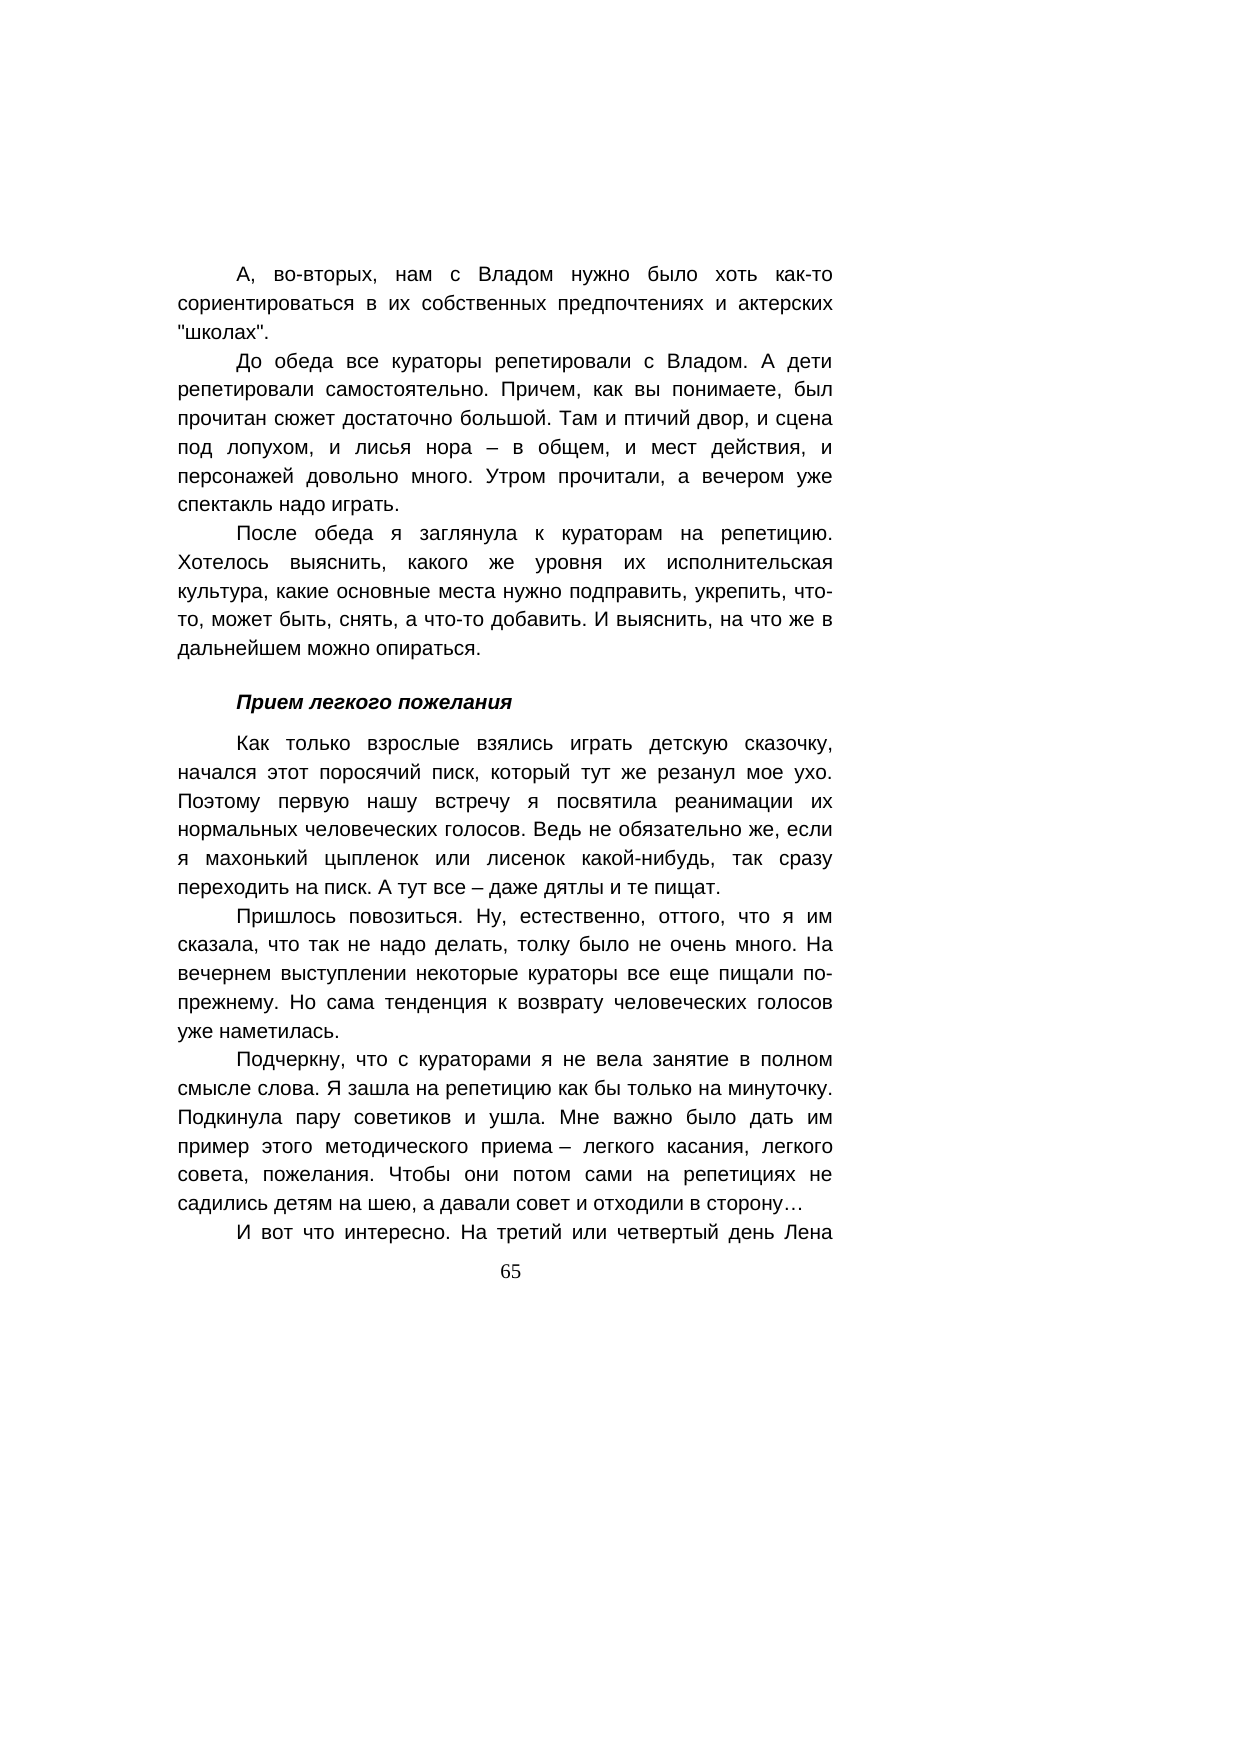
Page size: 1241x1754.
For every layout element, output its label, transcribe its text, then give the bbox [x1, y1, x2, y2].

text После обеда я заглянула к кураторам на репетицию. Хотелось выяснить, какого же уровня их исполнительская культура, какие основные места нужно подправить, укрепить, что-то, может быть, снять, а что-то добавить. И выяснить, на что же в дальнейшем можно опираться. [177, 521, 833, 660]
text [177, 1220, 833, 1244]
text Подчеркну, что с кураторами я не вела занятие в полном смысле слова. Я зашла на репетицию как бы только на минуточку. Подкинула пару советиков и ушла. Мне важно было дать им пример этого методического приема – легкого касания, легкого совета, пожелания. Чтобы они потом сами на репетициях не садились детям на шею, а давали совет и отходили в сторону… [177, 1047, 833, 1215]
subtitle Прием легкого пожелания [177, 690, 834, 714]
text Пришлось повозиться. Ну, естественно, оттого, что я им сказала, что так не надо делать, толку было не очень много. На вечернем выступлении некоторые кураторы все еще пищали по-прежнему. Но сама тенденция к возврату человеческих голосов уже наметилась. [177, 903, 833, 1042]
text А, во-вторых, нам с Владом нужно было хоть как-то сориентироваться в их собственных предпочтениях и актерских "школах". [177, 262, 833, 344]
text До обеда все кураторы репетировали с Владом. А дети репетировали самостоятельно. Причем, как вы понимаете, был прочитан сюжет достаточно большой. Там и птичий двор, и сцена под лопухом, и лисья нора – в общем, и мест действия, и персонажей довольно много. Утром прочитали, а вечером уже спектакль надо играть. [177, 348, 833, 516]
text Как только взрослые взялись играть детскую сказочку, начался этот поросячий писк, который тут же резанул мое ухо. Поэтому первую нашу встречу я посвятила реанимации их нормальных человеческих голосов. Ведь не обязательно же, если я махонький цыпленок или лисенок какой-нибудь, так сразу переходить на писк. А тут все – даже дятлы и те пищат. [177, 731, 833, 899]
